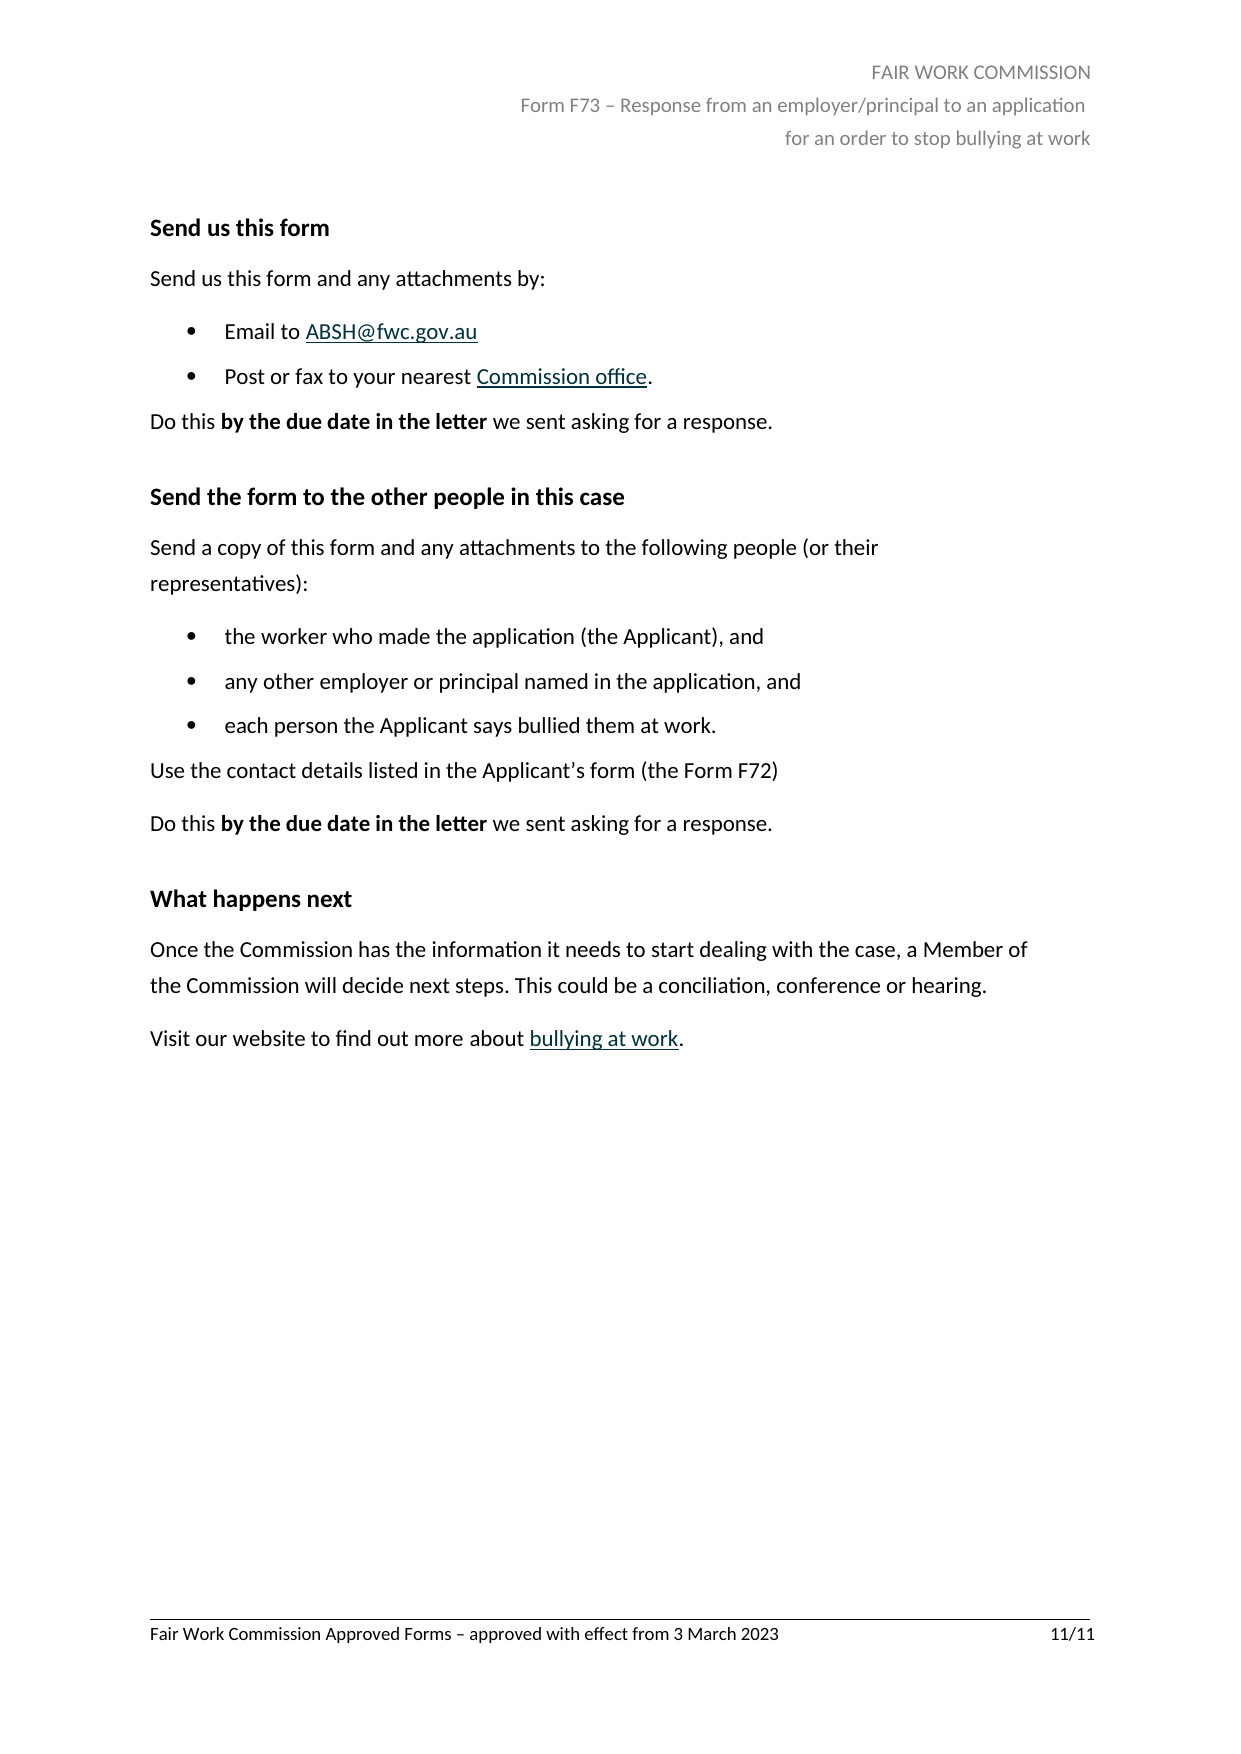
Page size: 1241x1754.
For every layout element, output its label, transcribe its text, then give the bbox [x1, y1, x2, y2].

text Visit our website to find out more about bullying at work. [150, 1024, 1031, 1052]
list any other employer or principal named in the application, and [187, 667, 1090, 695]
list the worker who made the application (the Applicant), and [187, 622, 1090, 650]
text Send a copy of this form and any attachments to the following people (or their representatives): [150, 533, 1031, 597]
picture [359, 324, 368, 329]
text Do this by the due date in the letter we sent asking for a response. [150, 809, 1031, 837]
text Use the contact details listed in the Applicant’s form (the Form F72) [150, 756, 1031, 784]
text Send us this form and any attachments by: [150, 264, 1031, 292]
text Do this by the due date in the letter we sent asking for a response. [150, 407, 1031, 435]
subtitle Send us this form [150, 212, 1090, 243]
list each person the Applicant says bullied them at work. [187, 711, 1090, 739]
subtitle Send the form to the other people in this case [150, 481, 1090, 511]
list Email to ABSH@fwc.gov.au [187, 317, 1090, 345]
text Once the Commission has the information it needs to start dealing with the case, a Member of the Commission will decide next steps. This could be a conciliation, conference or hearing. [150, 935, 1031, 999]
list Post or fax to your nearest Commission office. [187, 362, 1090, 390]
subtitle What happens next [150, 883, 1090, 913]
